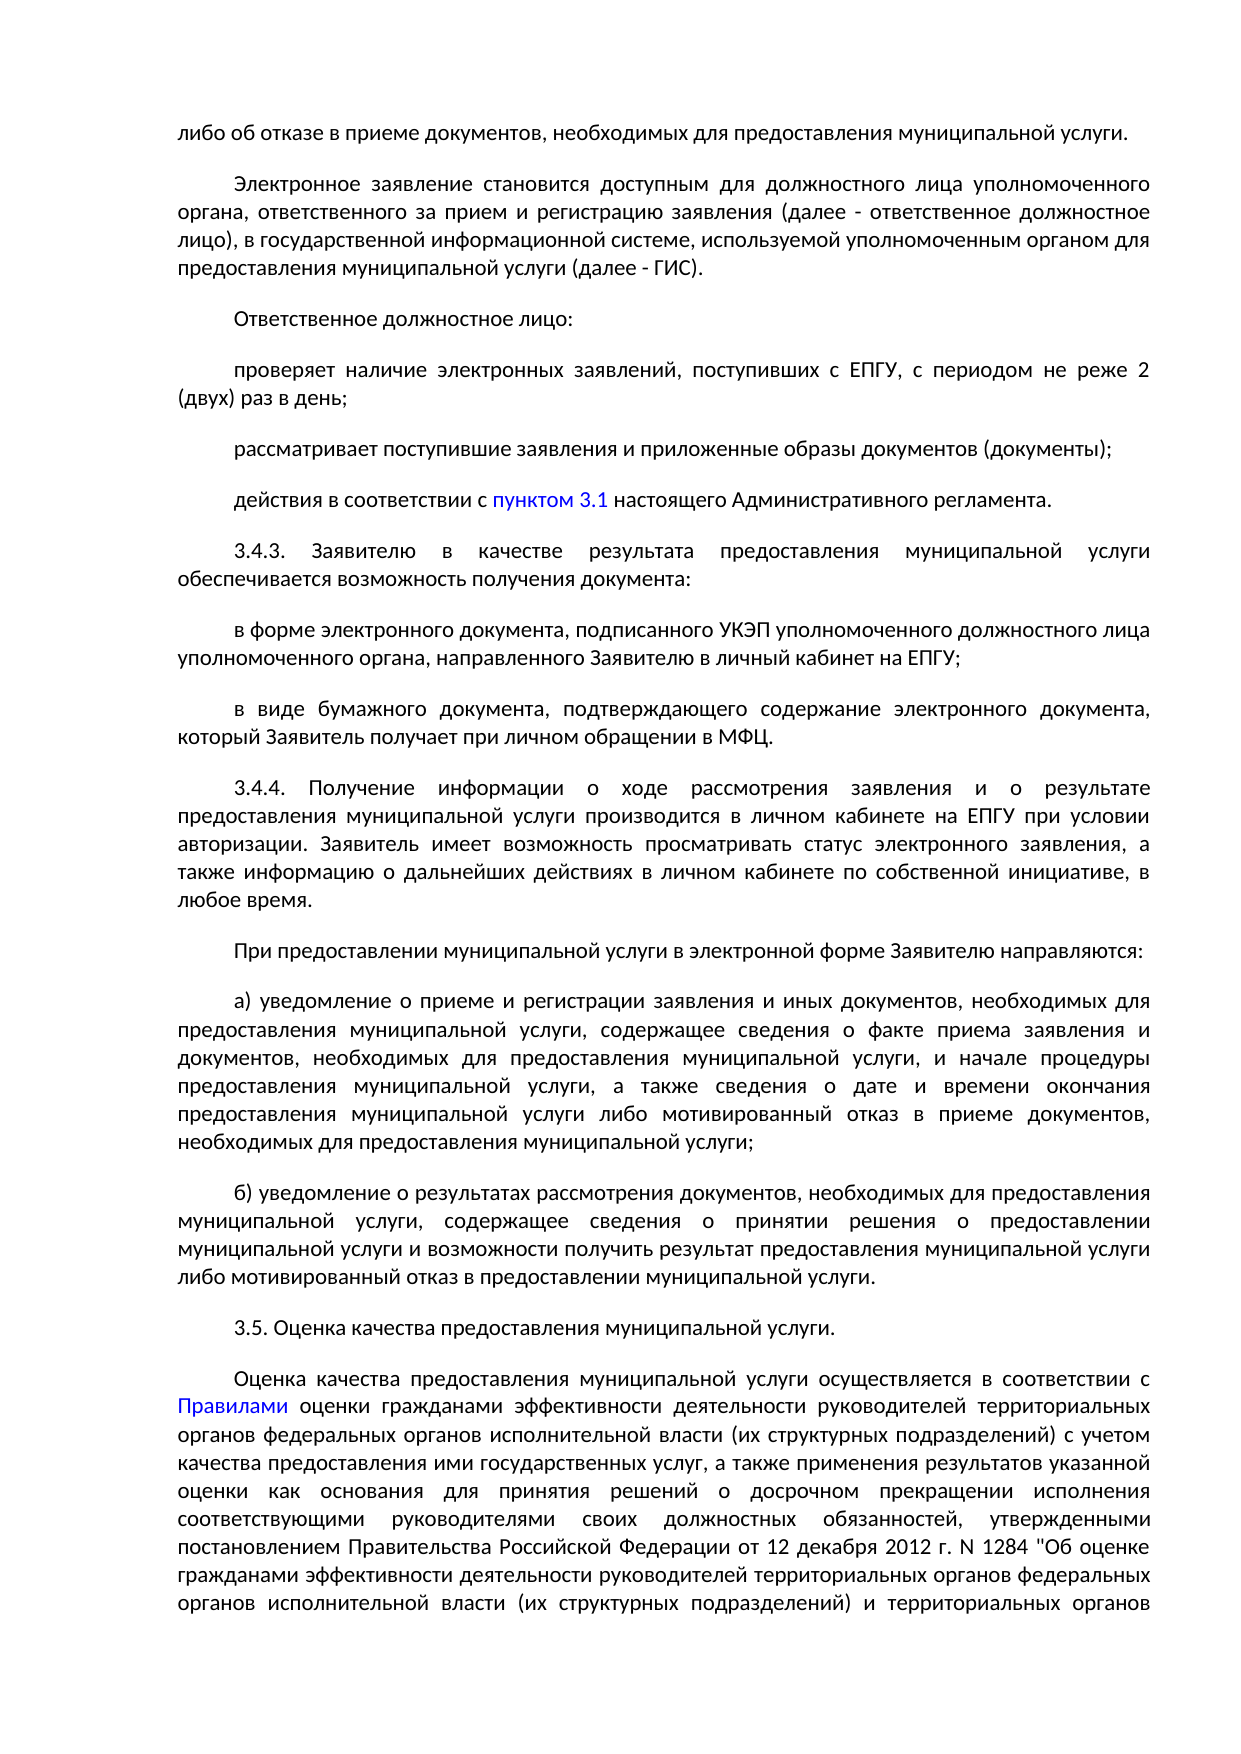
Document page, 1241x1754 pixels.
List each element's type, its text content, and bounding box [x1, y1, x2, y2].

text в форме электронного документа, подписанного УКЭП уполномоченного должностного лица уполномоченного органа, направленного Заявителю в личный кабинет на ЕПГУ; [177, 615, 1152, 671]
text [177, 1364, 1152, 1616]
text б) уведомление о результатах рассмотрения документов, необходимых для предоставления муниципальной услуги, содержащее сведения о принятии решения о предоставлении муниципальной услуги и возможности получить результат предоставления муниципальной услуги либо мотивированный отказ в предоставлении муниципальной услуги. [177, 1178, 1152, 1290]
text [177, 118, 1152, 146]
text Ответственное должностное лицо: [177, 304, 1152, 332]
text При предоставлении муниципальной услуги в электронной форме Заявителю направляются: [177, 936, 1152, 964]
text 3.5. Оценка качества предоставления муниципальной услуги. [177, 1313, 1152, 1341]
text а) уведомление о приеме и регистрации заявления и иных документов, необходимых для предоставления муниципальной услуги, содержащее сведения о факте приема заявления и документов, необходимых для предоставления муниципальной услуги, и начале процедуры предоставления муниципальной услуги, а также сведения о дате и времени окончания предоставления муниципальной услуги либо мотивированный отказ в приеме документов, необходимых для предоставления муниципальной услуги; [177, 987, 1152, 1155]
text действия в соответствии с пунктом 3.1 настоящего Административного регламента. [177, 485, 1152, 513]
text проверяет наличие электронных заявлений, поступивших с ЕПГУ, с периодом не реже 2 (двух) раз в день; [177, 355, 1152, 411]
text в виде бумажного документа, подтверждающего содержание электронного документа, который Заявитель получает при личном обращении в МФЦ. [177, 694, 1152, 750]
text рассматривает поступившие заявления и приложенные образы документов (документы); [177, 434, 1152, 462]
text 3.4.4. Получение информации о ходе рассмотрения заявления и о результате предоставления муниципальной услуги производится в личном кабинете на ЕПГУ при условии авторизации. Заявитель имеет возможность просматривать статус электронного заявления, а также информацию о дальнейших действиях в личном кабинете по собственной инициативе, в любое время. [177, 773, 1152, 913]
text 3.4.3. Заявителю в качестве результата предоставления муниципальной услуги обеспечивается возможность получения документа: [177, 536, 1152, 592]
text Электронное заявление становится доступным для должностного лица уполномоченного органа, ответственного за прием и регистрацию заявления (далее - ответственное должностное лицо), в государственной информационной системе, используемой уполномоченным органом для предоставления муниципальной услуги (далее - ГИС). [177, 169, 1152, 281]
